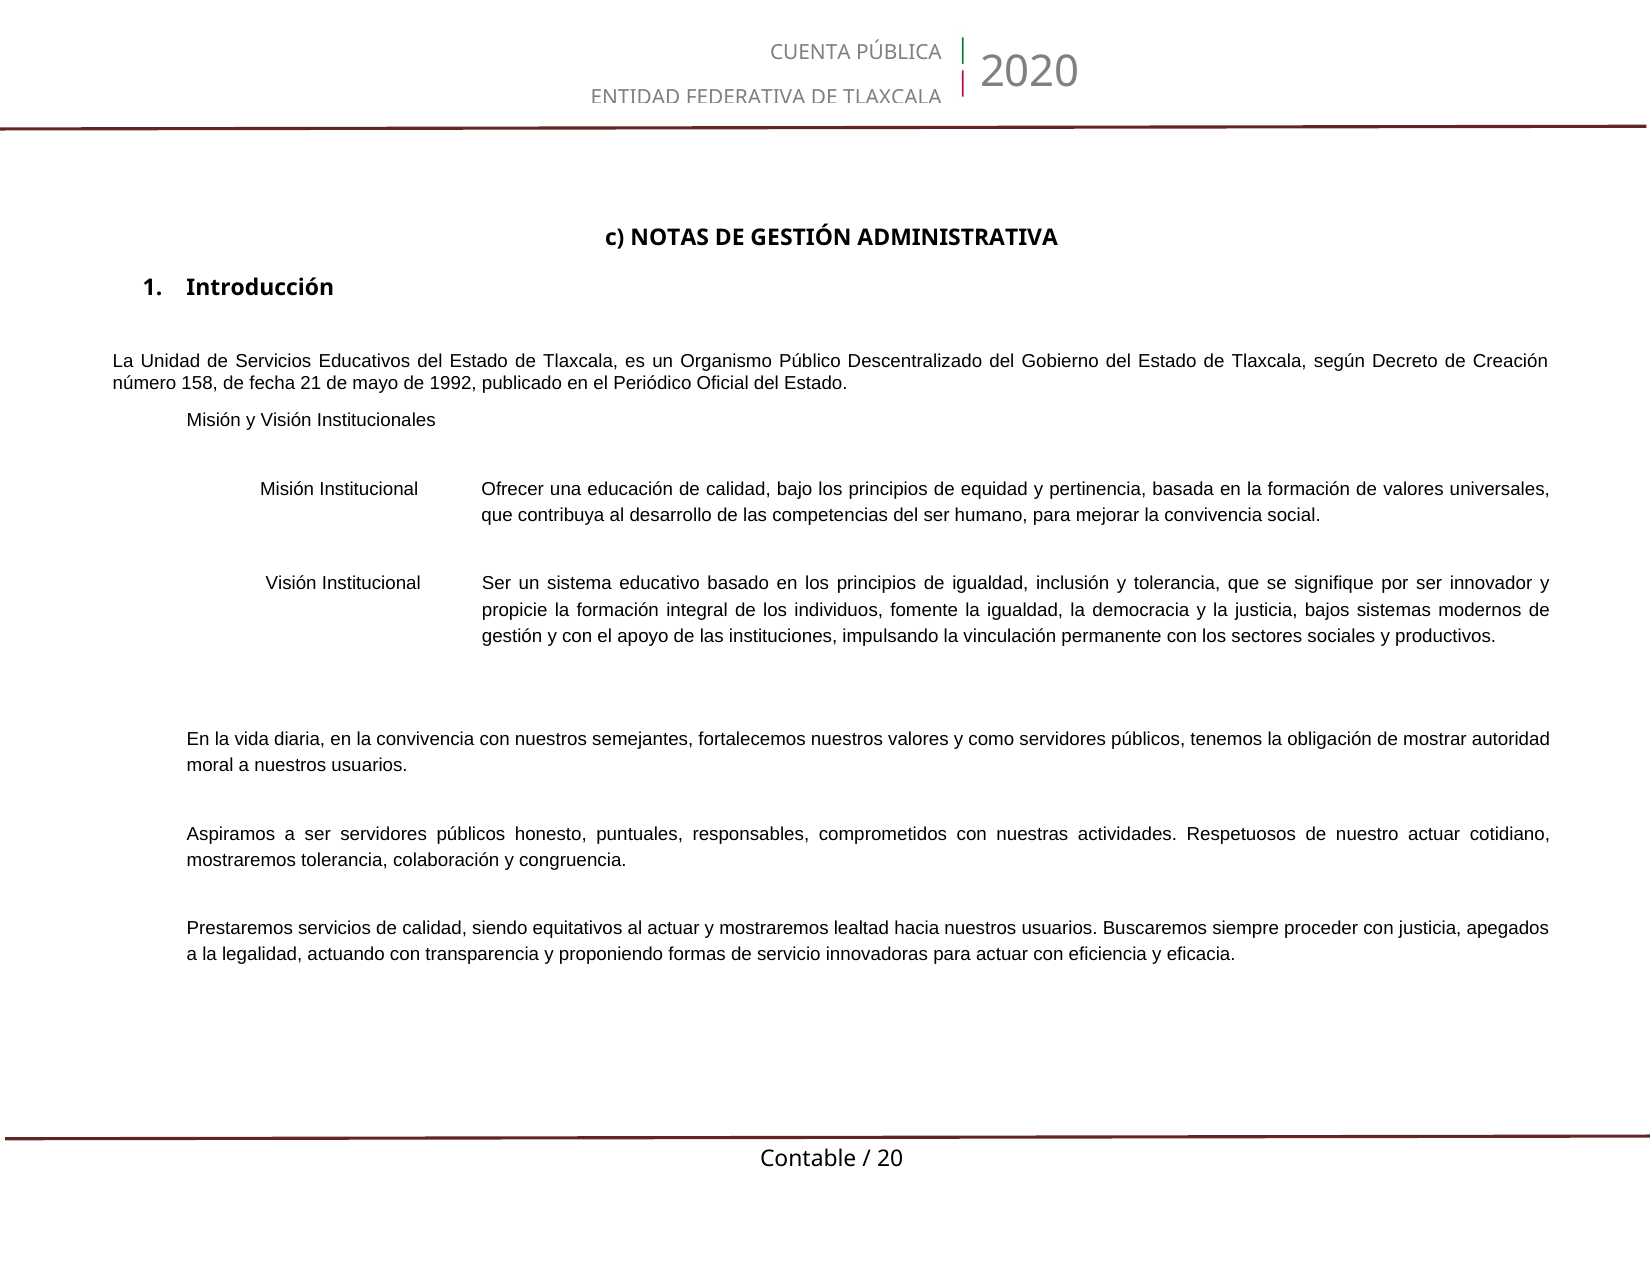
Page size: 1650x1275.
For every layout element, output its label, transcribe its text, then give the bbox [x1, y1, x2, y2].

text Prestaremos servicios de calidad, siendo equitativos al actuar y mostraremos lealtad hacia nuestros usuarios. Buscaremos siempre proceder con justicia, apegados a la legalidad, actuando con transparencia y proponiendo formas de servicio innovadoras para actuar con eficiencia y eficacia. [186, 914, 1550, 966]
text Visión Institucional Ser un sistema educativo basado en los principios de igualdad, inclusión y tolerancia, que se signifique por ser innovador y propicie la formación integral de los individuos, fomente la igualdad, la democracia y la justicia, bajos sistemas modernos de gestión y con el apoyo de las instituciones, impulsando la vinculación permanente con los sectores sociales y productivos. [260, 569, 1550, 647]
text c) NOTAS DE GESTIÓN ADMINISTRATIVA [112, 225, 1550, 250]
text Aspiramos a ser servidores públicos honesto, puntuales, responsables, comprometidos con nuestras actividades. Respetuosos de nuestro actuar cotidiano, mostraremos tolerancia, colaboración y congruencia. [186, 819, 1550, 871]
picture [956, 28, 974, 100]
text 1. Introducción [112, 275, 1550, 300]
text Misión y Visión Institucionales [186, 406, 1550, 432]
text Misión Institucional Ofrecer una educación de calidad, bajo los principios de equidad y pertinencia, basada en la formación de valores universales, que contribuya al desarrollo de las competencias del ser humano, para mejorar la convivencia social. [260, 474, 1550, 526]
text En la vida diaria, en la convivencia con nuestros semejantes, fortalecemos nuestros valores y como servidores públicos, tenemos la obligación de mostrar autoridad moral a nuestros usuarios. [186, 724, 1550, 776]
text La Unidad de Servicios Educativos del Estado de Tlaxcala, es un Organismo Público Descentralizado del Gobierno del Estado de Tlaxcala, según Decreto de Creación número 158, de fecha 21 de mayo de 1992, publicado en el Periódico Oficial del Estado. [112, 350, 1550, 393]
